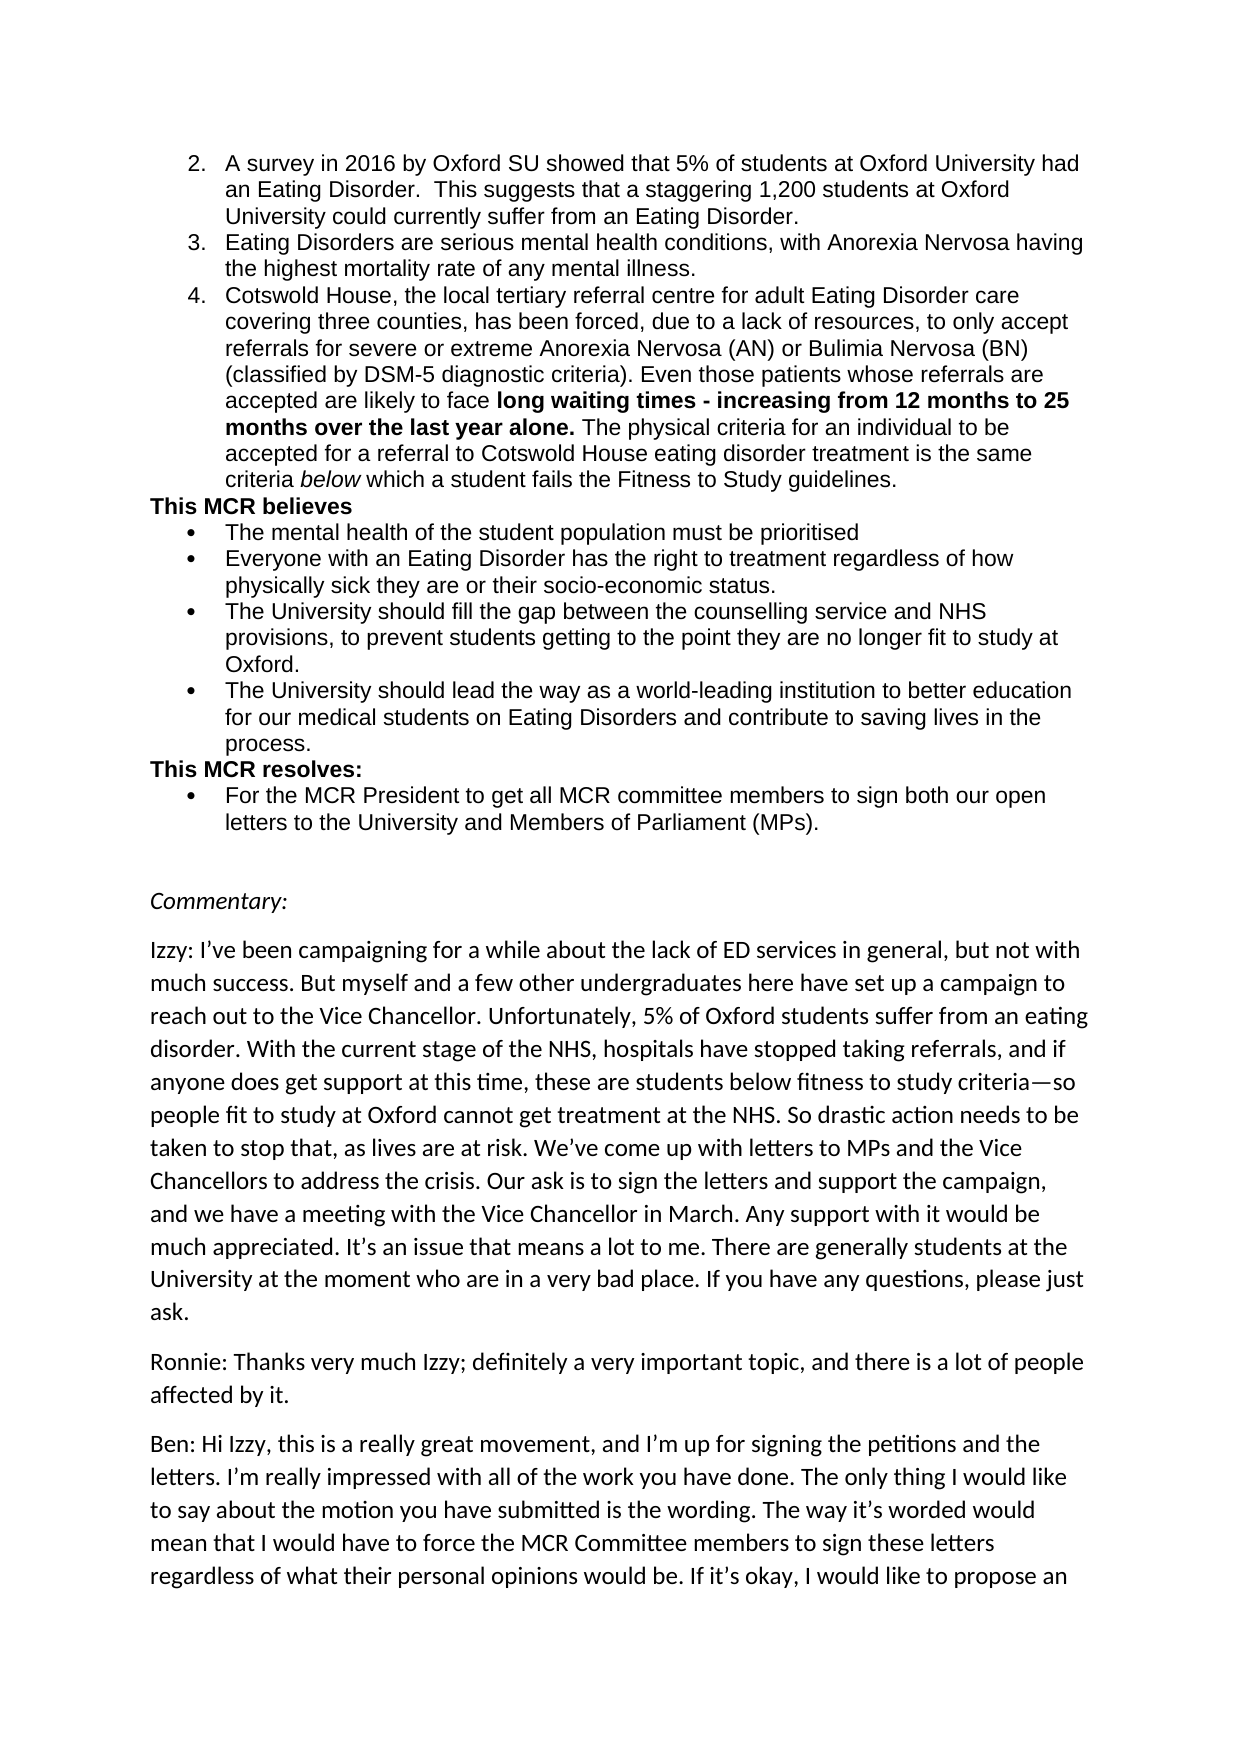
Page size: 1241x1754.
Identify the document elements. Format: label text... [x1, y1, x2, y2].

list The mental health of the student population must be prioritised [187, 519, 1090, 545]
list The University should fill the gap between the counselling service and NHS provisions, to prevent students getting to the point they are no longer fit to study at Oxford. [187, 598, 1090, 677]
list For the MCR President to get all MCR committee members to sign both our open letters to the University and Members of Parliament (MPs). [187, 782, 1090, 835]
text This MCR resolves: [150, 756, 1090, 782]
text This MCR believes [150, 493, 1090, 519]
text Ronnie: Thanks very much Izzy; definitely a very important topic, and there is a lot of people affected by it. [150, 1346, 1090, 1409]
list Cotswold House, the local tertiary referral centre for adult Eating Disorder care covering three counties, has been forced, due to a lack of resources, to only accept referrals for severe or extreme Anorexia Nervosa (AN) or Bulimia Nervosa (BN) (classified by DSM-5 diagnostic criteria). Even those patients whose referrals are accepted are likely to face long waiting times - increasing from 12 months to 25 months over the last year alone. The physical criteria for an individual to be accepted for a referral to Cotswold House eating disorder treatment is the same criteria below which a student fails the Fitness to Study guidelines. [187, 282, 1090, 493]
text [150, 1428, 1090, 1591]
list A survey in 2016 by Oxford SU showed that 5% of students at Oxford University had an Eating Disorder. This suggests that a staggering 1,200 students at Oxford University could currently suffer from an Eating Disorder. [187, 150, 1090, 229]
text Izzy: I’ve been campaigning for a while about the lack of ED services in general, but not with much success. But myself and a few other undergraduates here have set up a campaign to reach out to the Vice Chancellor. Unfortunately, 5% of Oxford students suffer from an eating disorder. With the current stage of the NHS, hospitals have stopped taking referrals, and if anyone does get support at this time, these are students below fitness to study criteria—so people fit to study at Oxford cannot get treatment at the NHS. So drastic action needs to be taken to stop that, as lives are at risk. We’ve come up with letters to MPs and the Vice Chancellors to address the crisis. Our ask is to sign the letters and support the campaign, and we have a meeting with the Vice Chancellor in March. Any support with it would be much appreciated. It’s an issue that means a lot to me. There are generally students at the University at the moment who are in a very bad place. If you have any questions, please just ask. [150, 934, 1090, 1327]
list Everyone with an Eating Disorder has the right to treatment regardless of how physically sick they are or their socio-economic status. [187, 545, 1090, 598]
list The University should lead the way as a world-leading institution to better education for our medical students on Eating Disorders and contribute to saving lives in the process. [187, 677, 1090, 756]
list Eating Disorders are serious mental health conditions, with Anorexia Nervosa having the highest mortality rate of any mental illness. [187, 229, 1090, 282]
text Commentary: [150, 885, 1090, 915]
